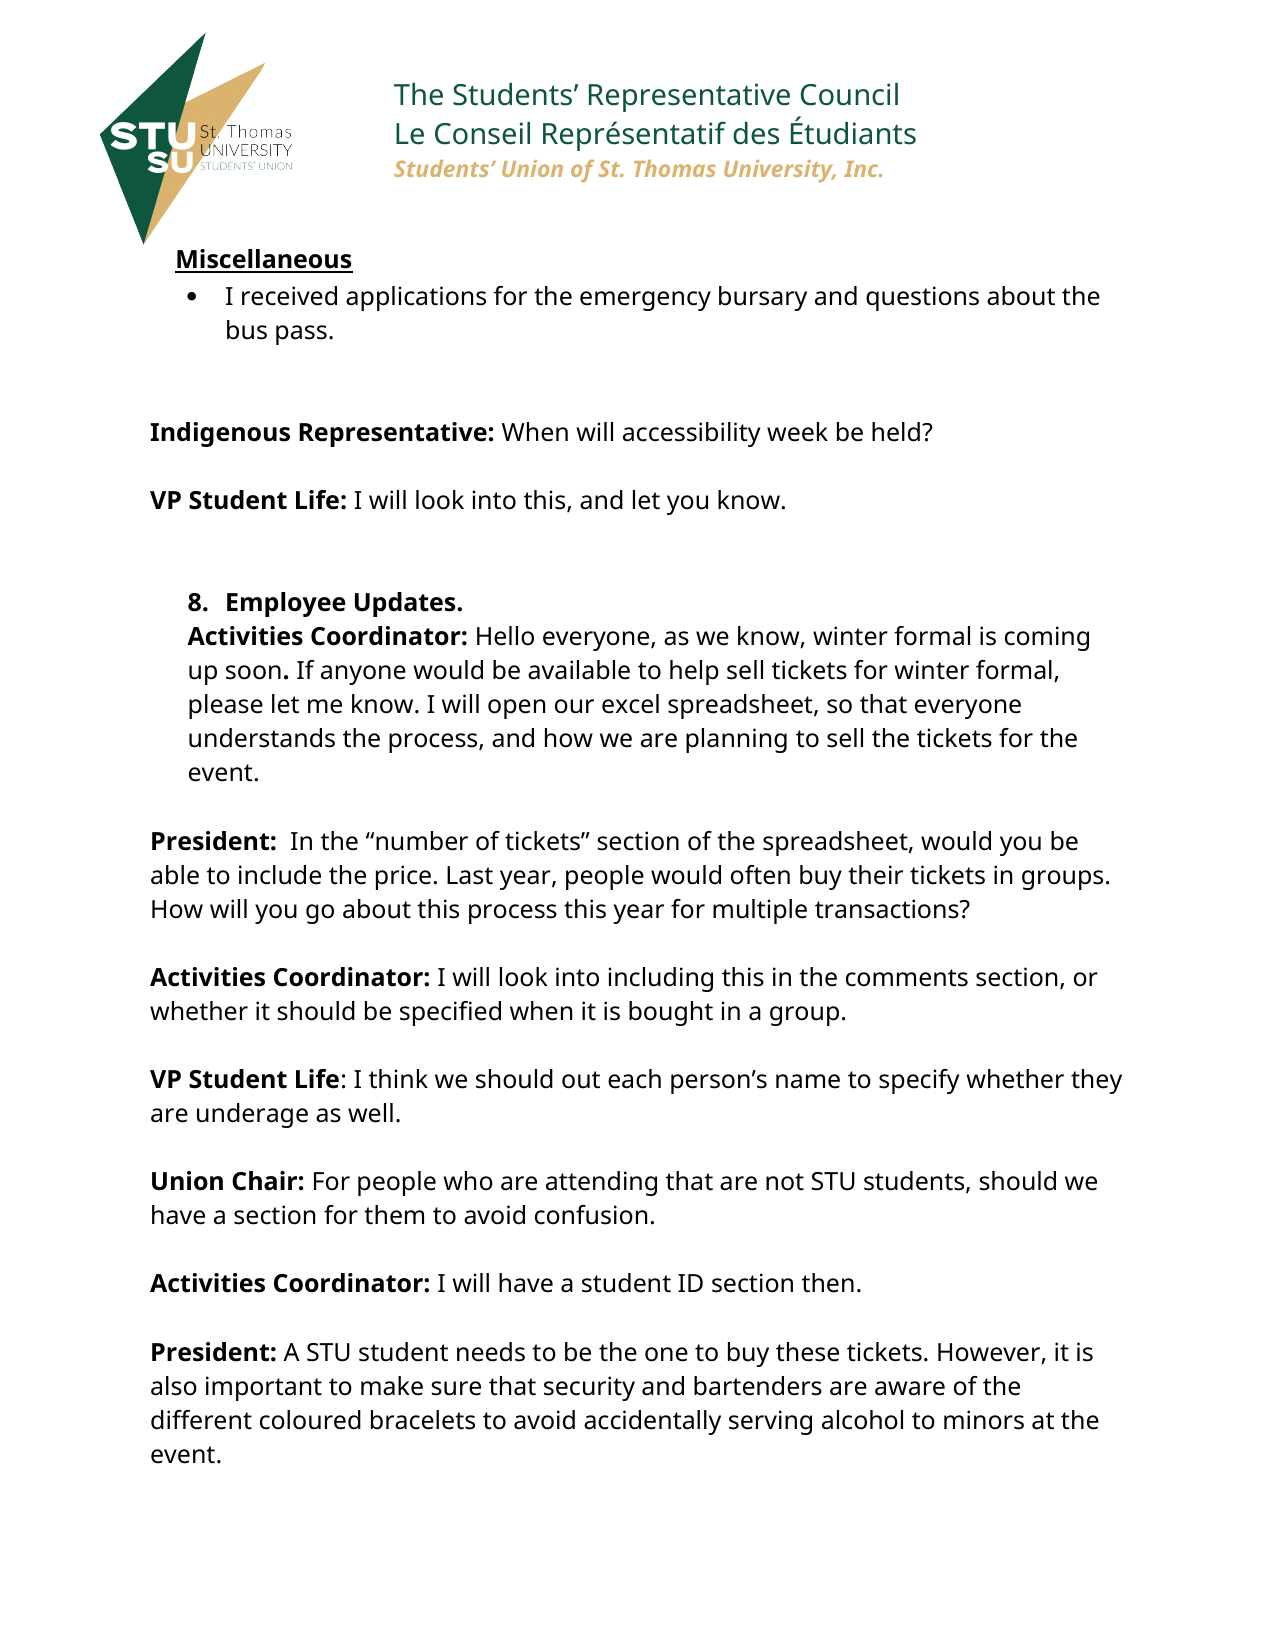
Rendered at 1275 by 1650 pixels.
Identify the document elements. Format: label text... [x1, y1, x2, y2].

text Union Chair: For people who are attending that are not STU students, should we have a section for them to avoid confusion. [150, 1164, 1125, 1232]
text VP Student Life: I will look into this, and let you know. [150, 483, 1125, 517]
list Employee Updates. [187, 585, 1125, 619]
text Activities Coordinator: I will have a student ID section then. [150, 1266, 1125, 1300]
text Activities Coordinator: Hello everyone, as we know, winter formal is coming up soon. If anyone would be available to help sell tickets for winter formal, please let me know. I will open our excel spreadsheet, so that everyone understands the process, and how we are planning to sell the tickets for the event. [187, 619, 1125, 789]
text President: In the “number of tickets” section of the spreadsheet, would you be able to include the price. Last year, people would often buy their tickets in groups. How will you go about this process this year for multiple transactions? [150, 823, 1125, 925]
text Indigenous Representative: When will accessibility week be held? [150, 414, 1125, 448]
text President: A STU student needs to be the one to buy these tickets. However, it is also important to make sure that security and bartenders are aware of the different coloured bracelets to avoid accidentally serving alcohol to minors at the event. [150, 1334, 1125, 1470]
picture [91, 24, 301, 246]
text Activities Coordinator: I will look into including this in the comments section, or whether it should be specified when it is bought in a group. [150, 959, 1125, 1028]
text Miscellaneous [150, 242, 1125, 276]
list I received applications for the emergency bursary and questions about the bus pass. [187, 278, 1125, 346]
text VP Student Life: I think we should out each person’s name to specify whether they are underage as well. [150, 1062, 1125, 1130]
